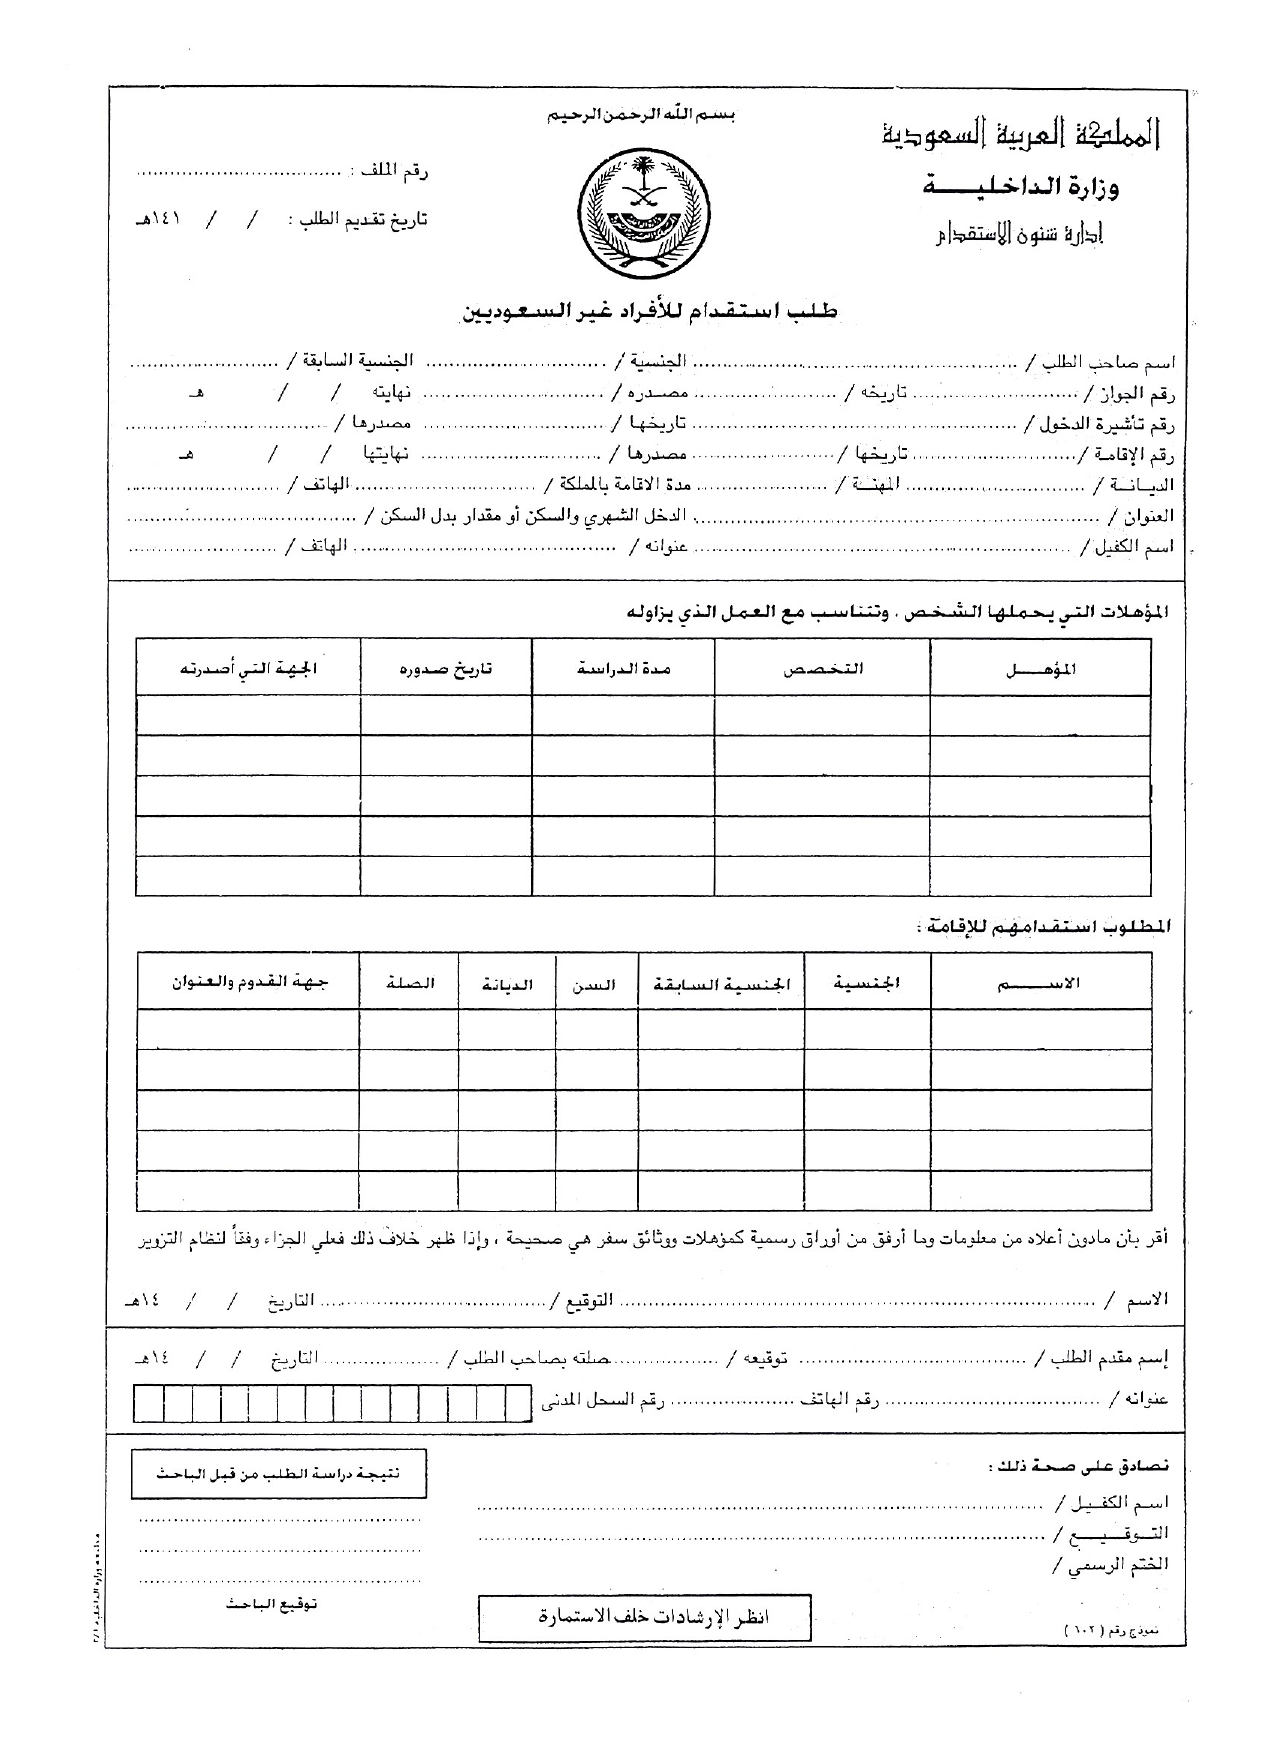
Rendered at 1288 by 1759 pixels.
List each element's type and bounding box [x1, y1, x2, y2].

picture [63, 45, 1200, 1702]
